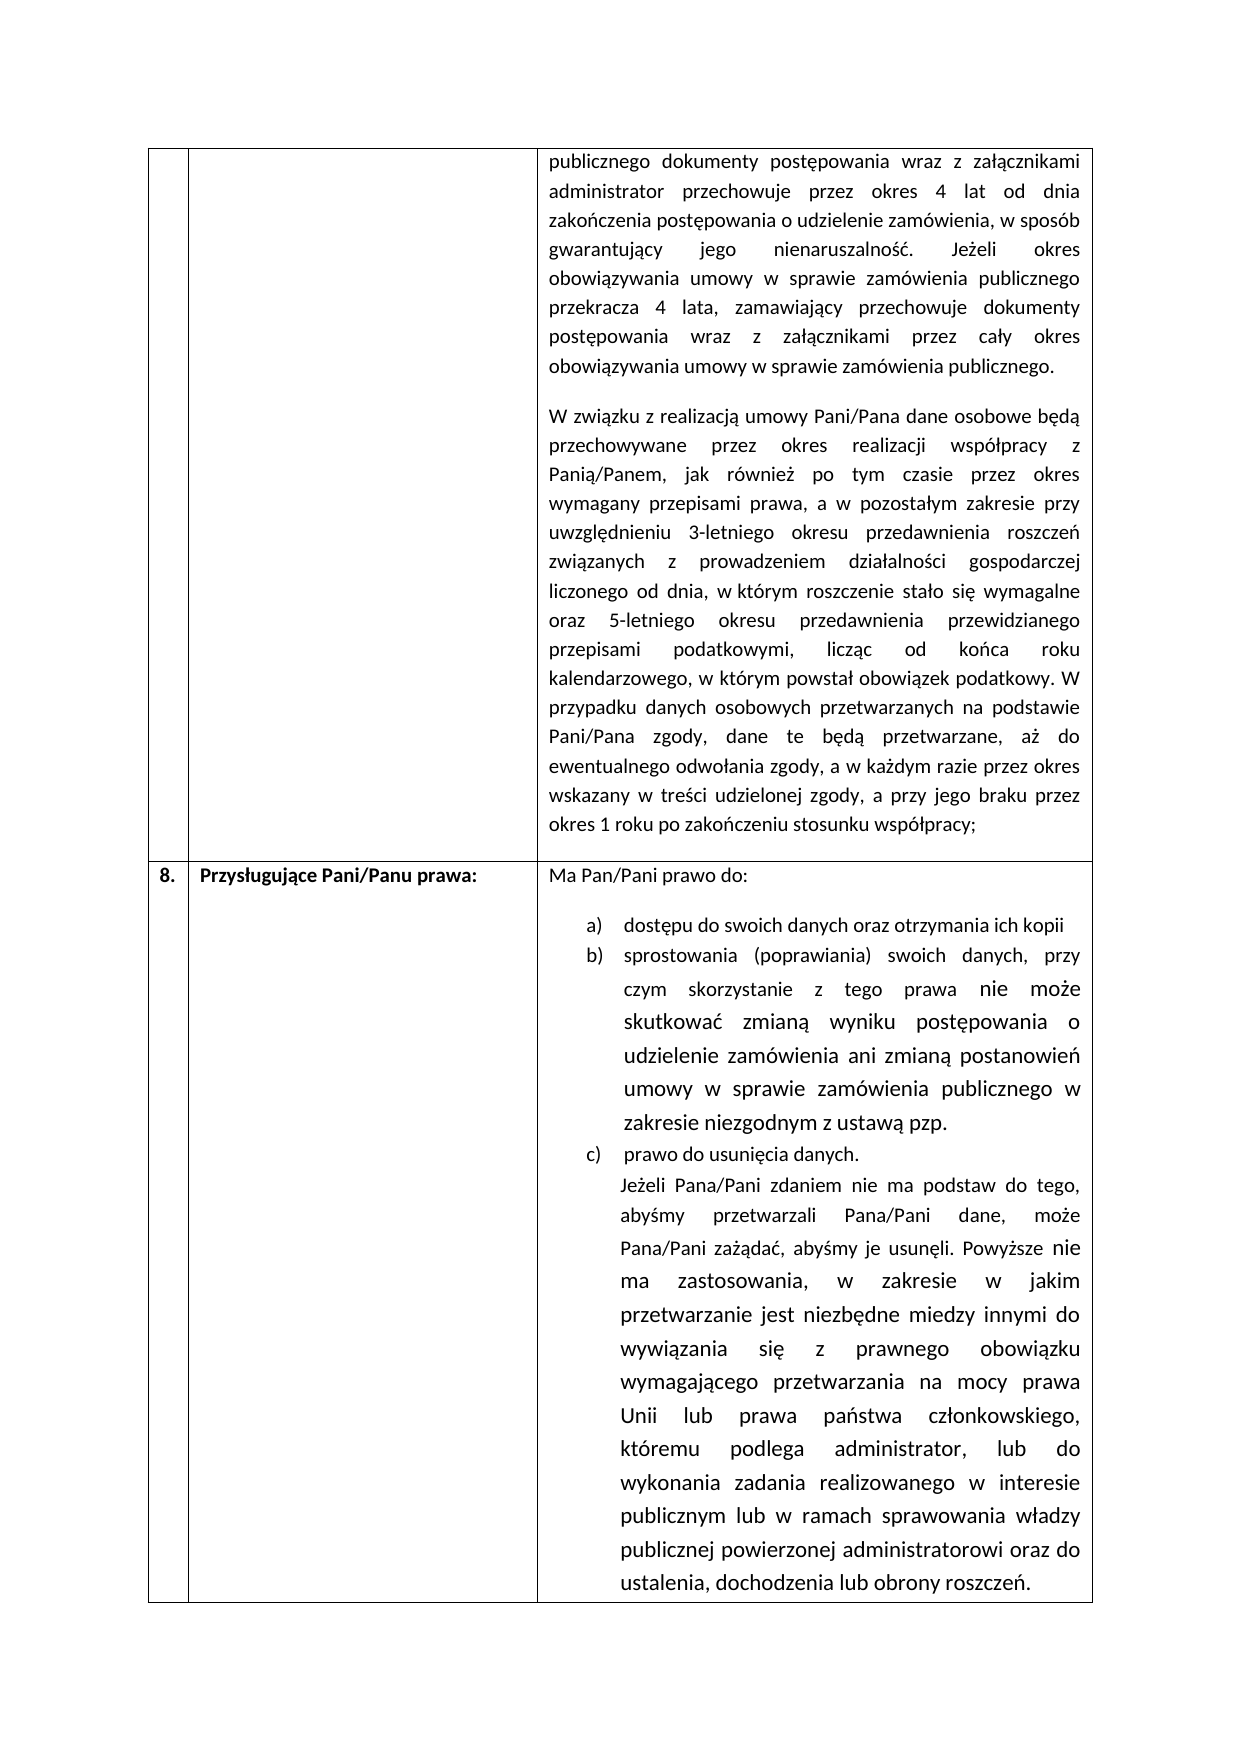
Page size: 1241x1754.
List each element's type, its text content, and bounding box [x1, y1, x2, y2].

table_cell 7. [149, 149, 188, 861]
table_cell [189, 862, 537, 1602]
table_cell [538, 862, 1092, 1602]
table_cell 8. [149, 862, 188, 1602]
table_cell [189, 149, 537, 861]
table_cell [538, 149, 1092, 861]
